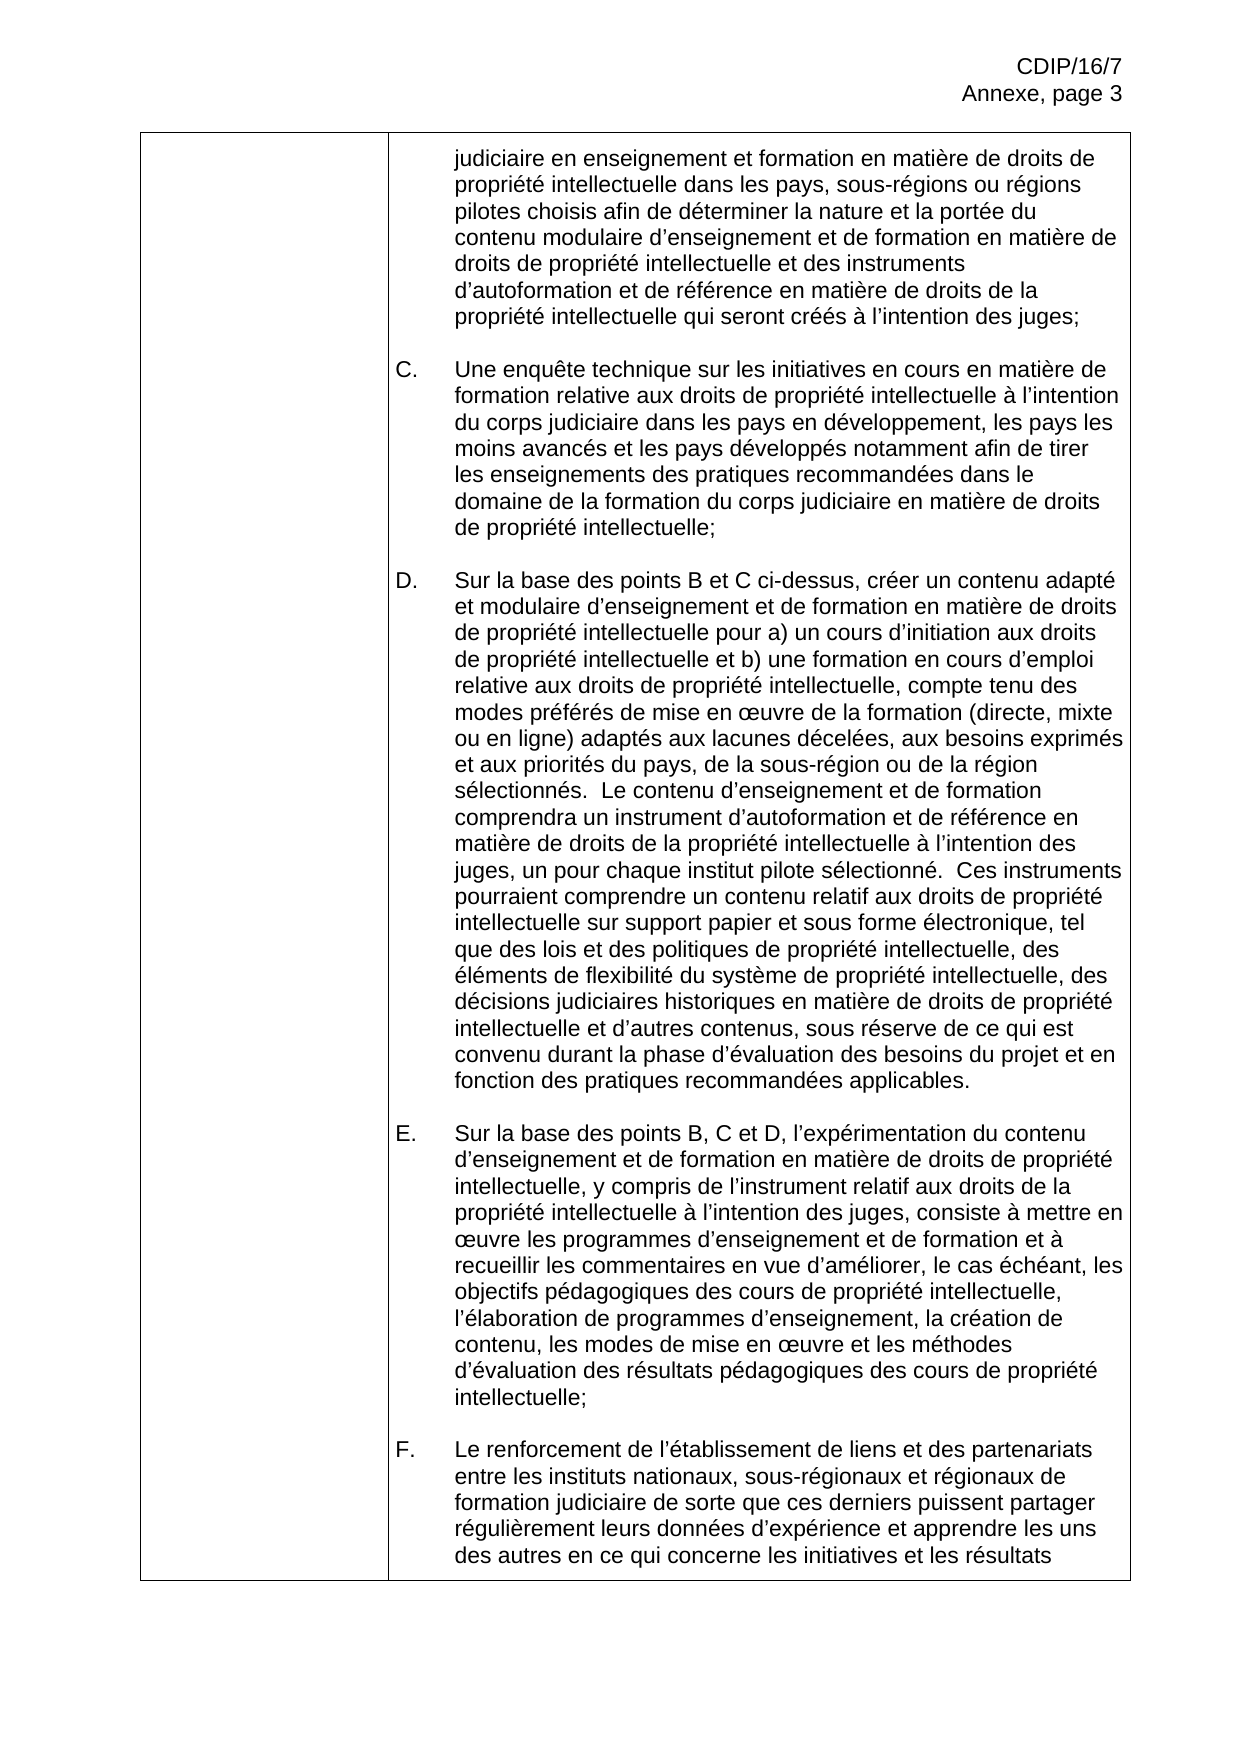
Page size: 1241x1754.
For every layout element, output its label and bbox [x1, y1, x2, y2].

table_cell [389, 133, 1130, 1580]
table_cell [141, 133, 388, 1580]
